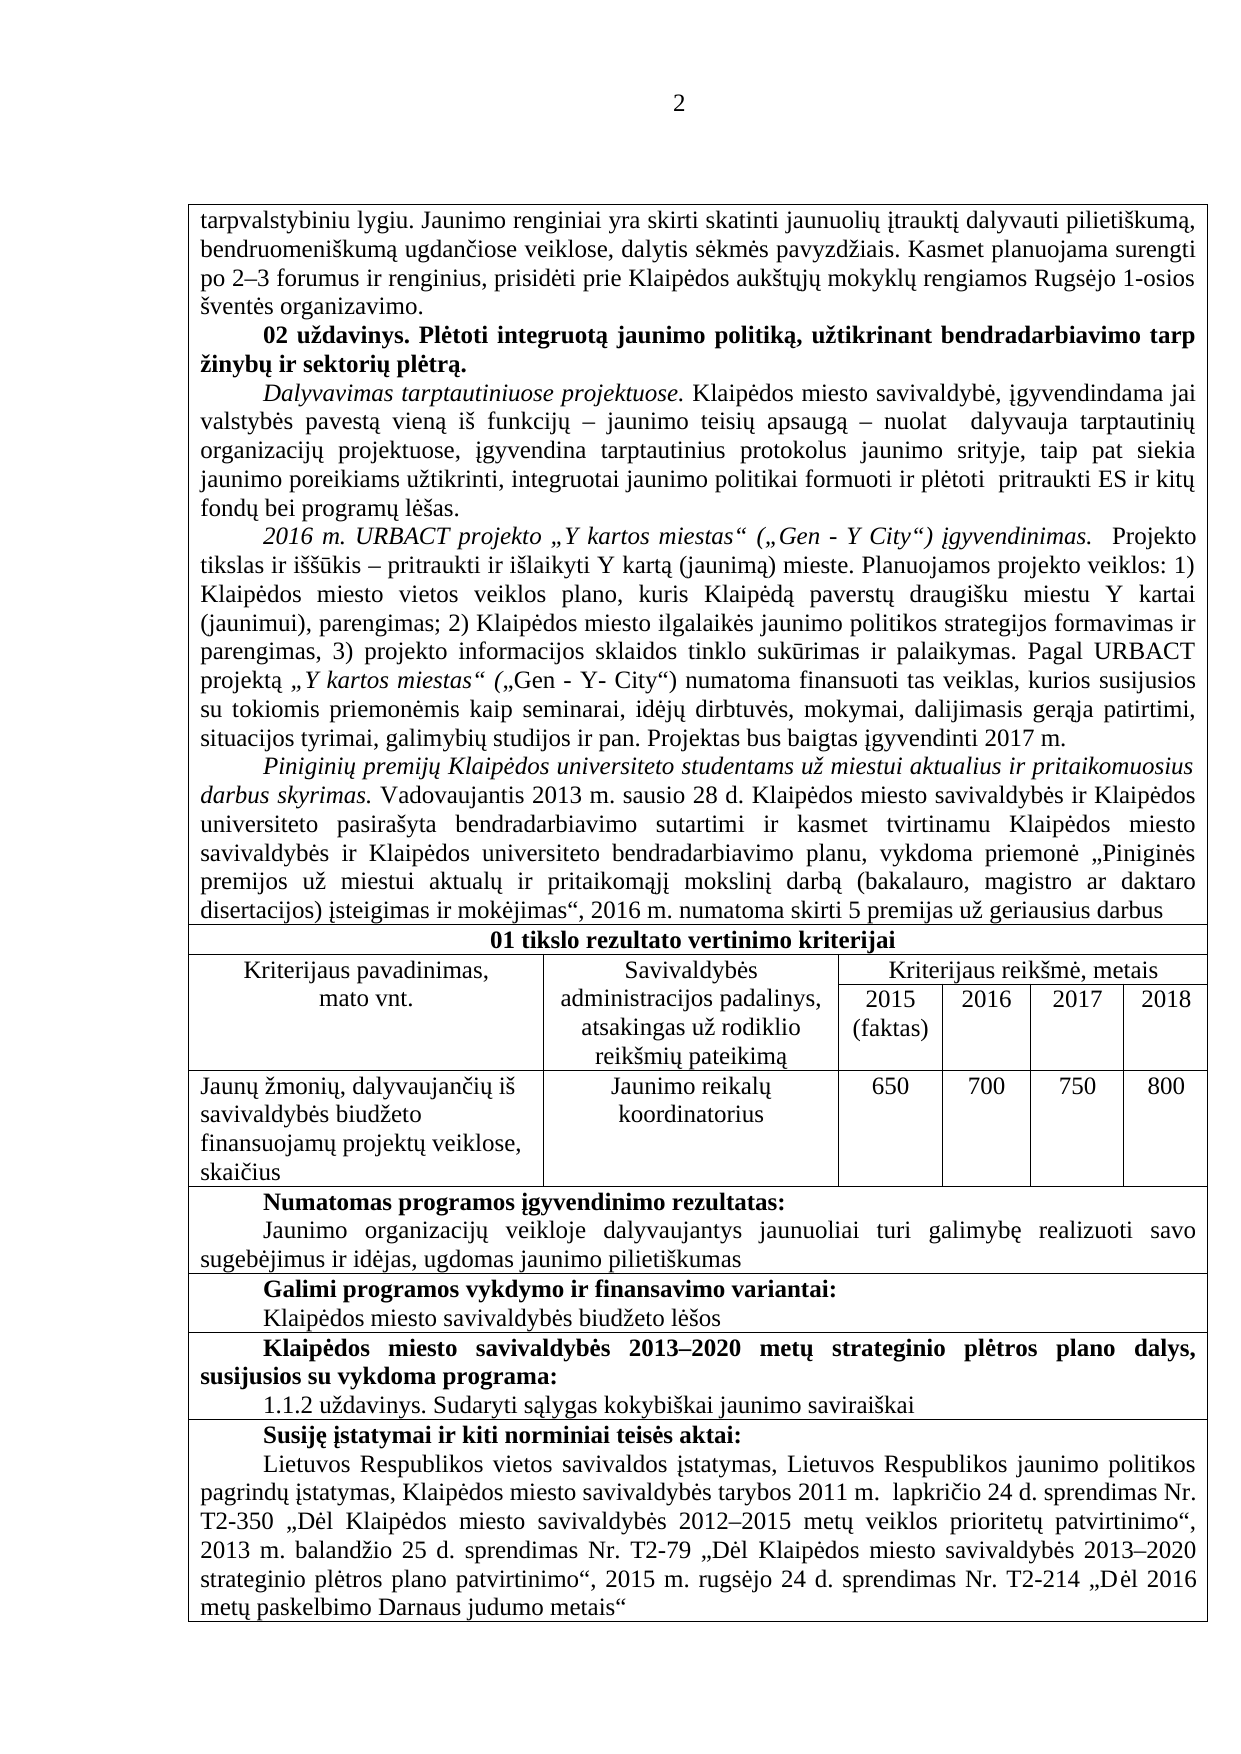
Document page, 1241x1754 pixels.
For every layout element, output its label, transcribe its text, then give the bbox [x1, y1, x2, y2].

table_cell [189, 205, 1207, 924]
table_cell 650 [839, 1071, 942, 1186]
table_cell 800 [1124, 1071, 1207, 1186]
table_cell 2016 [943, 985, 1030, 1070]
table_cell Kriterijaus reikšmė, metais [839, 955, 1207, 983]
table_cell 750 [1031, 1071, 1123, 1186]
table_cell Susiję įstatymai ir kiti norminiai teisės aktai: Lietuvos Respublikos vietos savivaldos įstatymas, Lietuvos Respublikos jaunimo politikos pagrindų įstatymas, Klaipėdos miesto savivaldybės tarybos 2011 m. lapkričio 24 d. sprendimas Nr. T2-350 „Dėl Klaipėdos miesto savivaldybės 2012–2015 metų veiklos prioritetų patvirtinimo“, 2013 m. balandžio 25 d. sprendimas Nr. T2-79 „Dėl Klaipėdos miesto savivaldybės 2013–2020 strateginio plėtros plano patvirtinimo“, 2015 m. rugsėjo 24 d. sprendimas Nr. T2-214 „Dėl 2016 metų paskelbimo Darnaus judumo metais“ [189, 1420, 1207, 1621]
table_cell 2018 [1124, 985, 1207, 1070]
table_cell Klaipėdos miesto savivaldybės 2013–2020 metų strateginio plėtros plano dalys, susijusios su vykdoma programa: 1.1.2 uždavinys. Sudaryti sąlygas kokybiškai jaunimo saviraiškai [189, 1333, 1207, 1419]
table_cell 2017 [1031, 985, 1123, 1070]
table_cell Savivaldybės administracijos padalinys, atsakingas už rodiklio reikšmių pateikimą [544, 955, 838, 1070]
table_cell Jaunimo reikalų koordinatorius [544, 1071, 838, 1186]
table_cell Numatomas programos įgyvendinimo rezultatas: Jaunimo organizacijų veikloje dalyvaujantys jaunuoliai turi galimybę realizuoti savo sugebėjimus ir idėjas, ugdomas jaunimo pilietiškumas [189, 1187, 1207, 1273]
table_cell Kriterijaus pavadinimas, mato vnt. [189, 955, 543, 1070]
table_cell 2015 (faktas) [839, 985, 942, 1070]
table_cell Galimi programos vykdymo ir finansavimo variantai: Klaipėdos miesto savivaldybės biudžeto lėšos [189, 1274, 1207, 1332]
table_cell 700 [943, 1071, 1030, 1186]
table_cell Jaunų žmonių, dalyvaujančių iš savivaldybės biudžeto finansuojamų projektų veiklose, skaičius [189, 1071, 543, 1186]
table_cell 01 tikslo rezultato vertinimo kriterijai [189, 925, 1207, 954]
